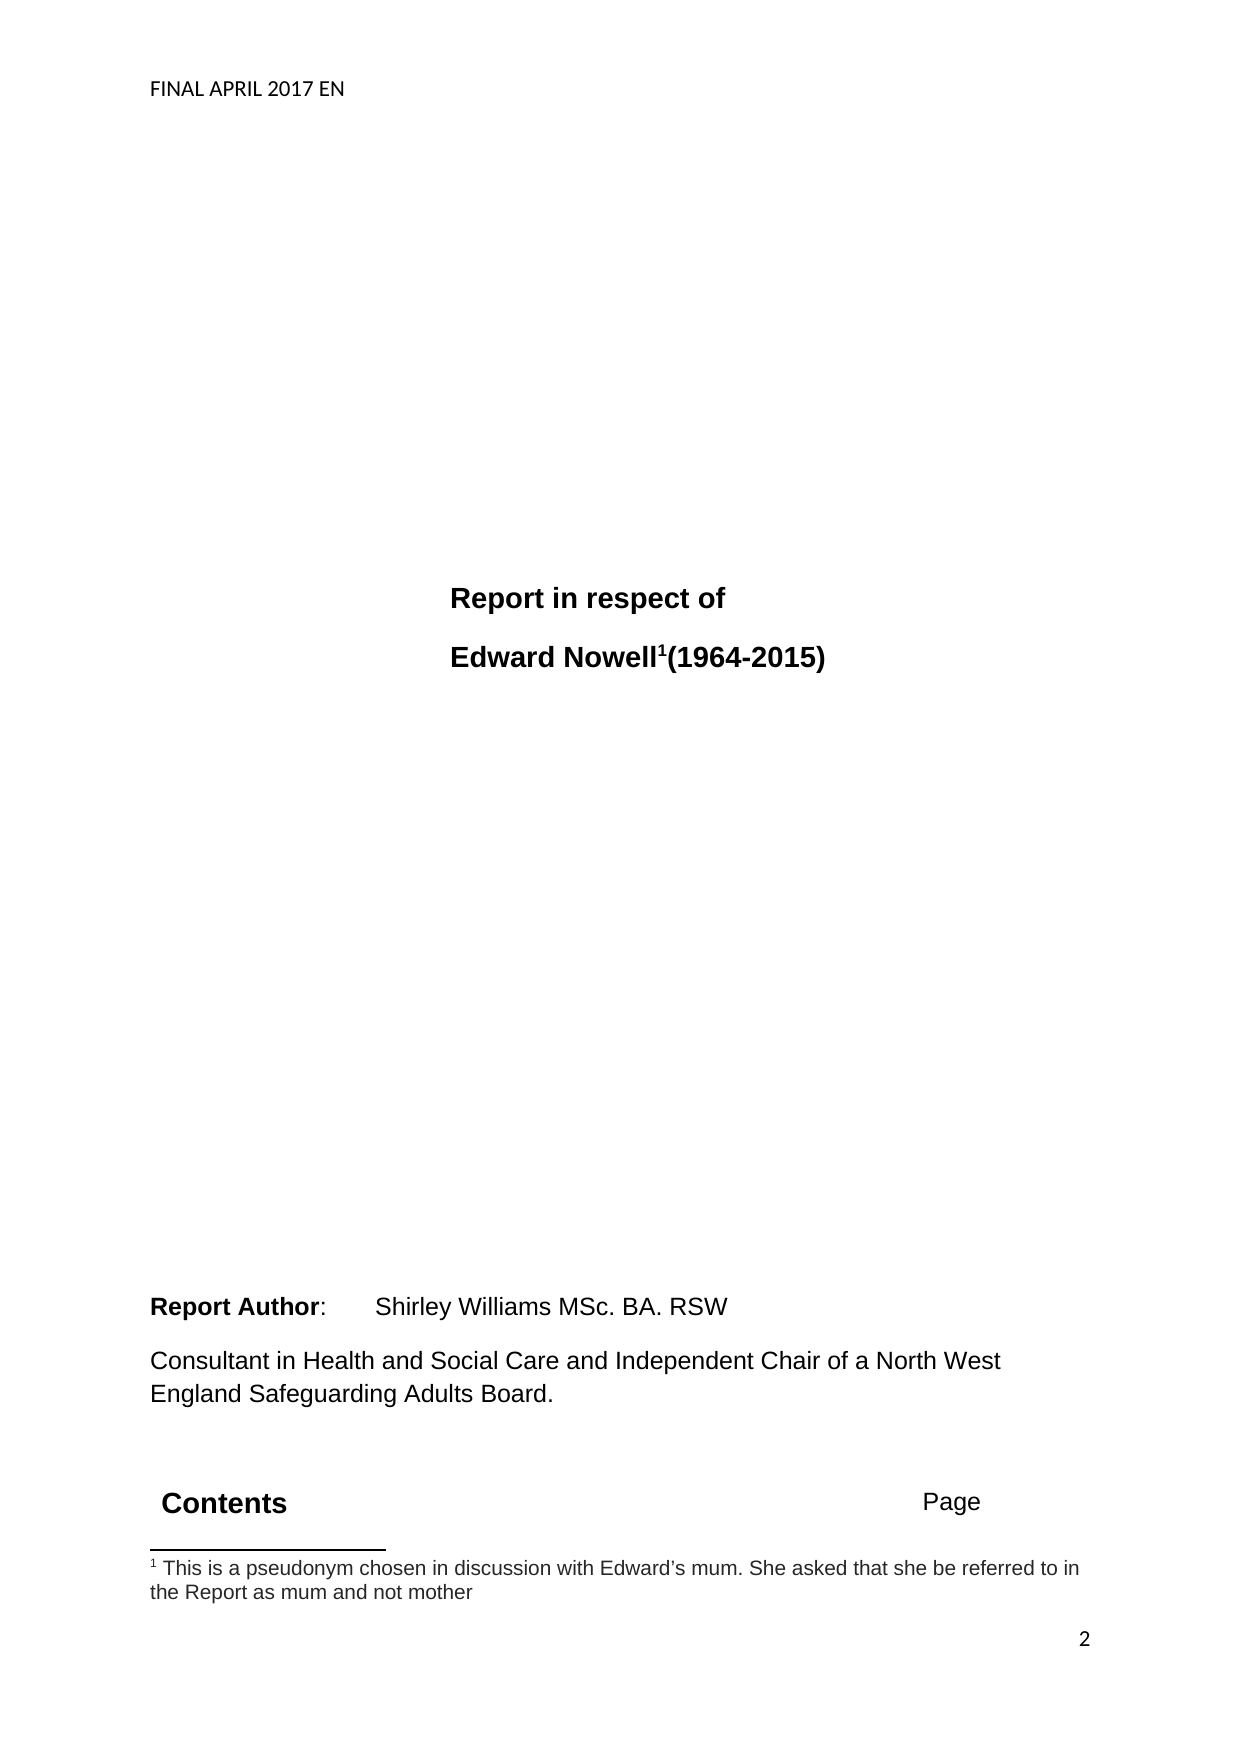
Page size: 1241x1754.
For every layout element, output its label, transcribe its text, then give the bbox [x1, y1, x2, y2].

text Report in respect of [375, 581, 1090, 614]
table_header Page [911, 1487, 1038, 1543]
text Report Author: Shirley Williams MSc. BA. RSW [150, 1292, 1090, 1321]
table_header Contents [150, 1487, 911, 1543]
text Edward Nowell(1964-2015) [375, 640, 1090, 674]
text Consultant in Health and Social Care and Independent Chair of a North West England Safeguarding Adults Board. [150, 1346, 1090, 1408]
